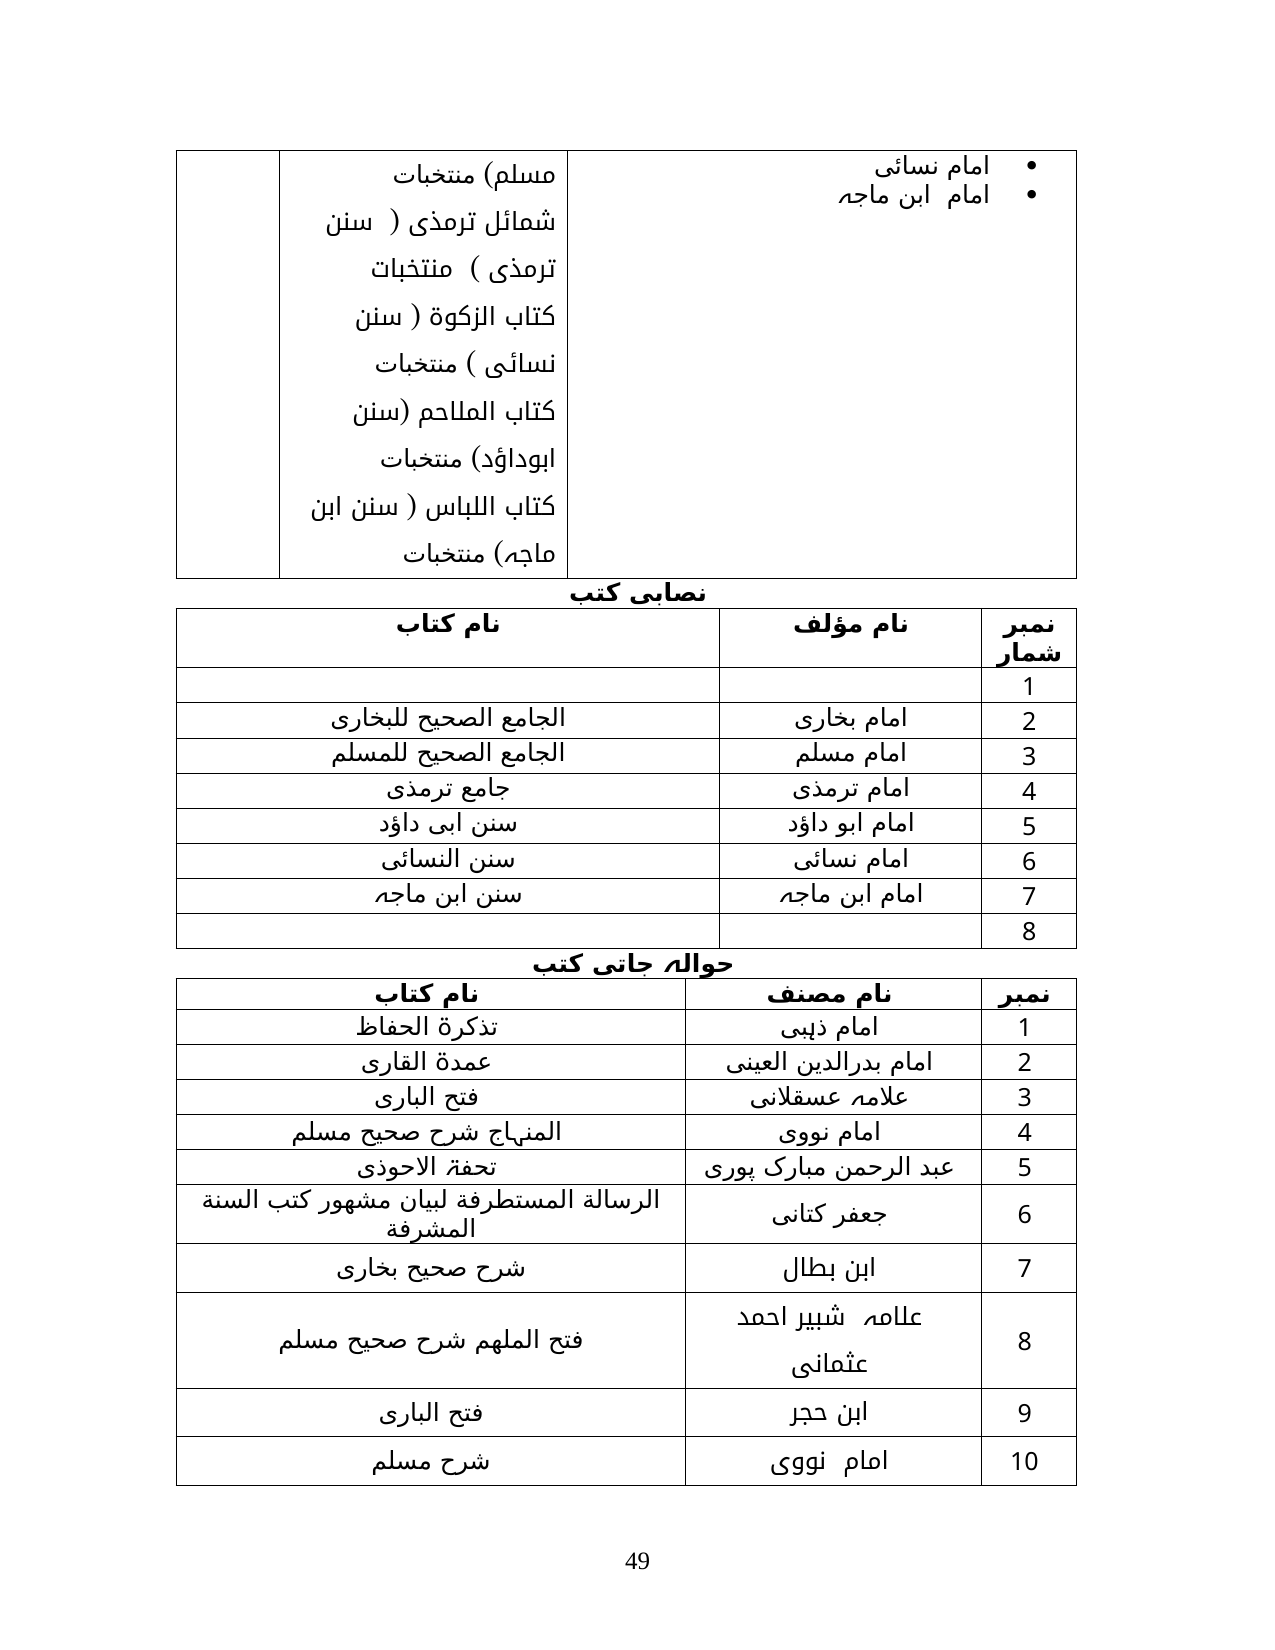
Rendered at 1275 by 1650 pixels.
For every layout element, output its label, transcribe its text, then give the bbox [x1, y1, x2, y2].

table_cell 10 [982, 1437, 1076, 1484]
table_cell امام ابن ماجہ [720, 879, 981, 913]
table_cell تذکرۃ الحفاظ [177, 1010, 685, 1043]
table_cell سنن النسائی [177, 844, 719, 878]
table_header نام مصنف [686, 979, 981, 1008]
table_cell امام ذہبی [686, 1010, 981, 1043]
table_cell 8 [982, 914, 1076, 948]
table_cell علامہ عسقلانی [686, 1080, 981, 1114]
table_cell 4 [982, 774, 1076, 808]
table_cell امام نسائی [720, 844, 981, 878]
table_cell سنن ابی داؤد [177, 809, 719, 843]
table_cell 6 [982, 844, 1076, 878]
table_cell الرسالة المستطرفة لبيان مشهور كتب السنة المشرفة [177, 1185, 685, 1243]
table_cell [280, 151, 567, 578]
table_cell تحفۃ الاحوذی [177, 1150, 685, 1184]
table_cell 3 [982, 1080, 1076, 1114]
table_cell شرح مسلم [177, 1437, 685, 1484]
table_cell [177, 151, 279, 578]
table_cell 5 [982, 1150, 1076, 1184]
table_cell ابن حجر [686, 1389, 981, 1436]
table_cell الجامع الصحیح للمسلم [177, 739, 719, 772]
table_cell امام ابو داؤد [720, 809, 981, 843]
table_cell امام بخاری [720, 703, 981, 737]
text حوالہ جاتی کتب [187, 949, 1078, 978]
table_cell 8 [982, 1293, 1076, 1388]
table_cell 1 [982, 1010, 1076, 1043]
table_cell 7 [982, 1244, 1076, 1292]
table_cell عبد الرحمن مبارک پوری [686, 1150, 981, 1184]
table_cell 4 [982, 1115, 1076, 1149]
table_cell 2 [982, 703, 1076, 737]
table_cell 9 [982, 1389, 1076, 1436]
table_header نمبر شمار [982, 609, 1076, 667]
table_cell [720, 668, 981, 702]
text نصابی کتب [187, 579, 1087, 608]
table_cell فتح الباری [177, 1080, 685, 1114]
table_header نام مؤلف [720, 609, 981, 667]
table_cell علامہ شبیر احمد عثمانی [686, 1293, 981, 1388]
table_cell امام بدرالدین العینی [686, 1045, 981, 1079]
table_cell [568, 151, 1076, 578]
table_cell امام نووی [686, 1115, 981, 1149]
table_header نام کتاب [177, 979, 685, 1008]
table_cell [720, 914, 981, 948]
table_cell [177, 668, 719, 702]
table_cell 2 [982, 1045, 1076, 1079]
table_cell 5 [982, 809, 1076, 843]
table_cell 7 [982, 879, 1076, 913]
table_cell المنہاج شرح صحیح مسلم [177, 1115, 685, 1149]
table_cell امام مسلم [720, 739, 981, 772]
table_cell جامع ترمذی [177, 774, 719, 808]
table_cell فتح الملھم شرح صحیح مسلم [177, 1293, 685, 1388]
table_cell فتح الباری [177, 1389, 685, 1436]
table_cell 3 [982, 739, 1076, 772]
table_cell امام نووی [686, 1437, 981, 1484]
table_cell 6 [982, 1185, 1076, 1243]
table_cell 1 [982, 668, 1076, 702]
table_cell امام ترمذی [720, 774, 981, 808]
table_header نمبر [982, 979, 1076, 1008]
table_cell سنن ابن ماجہ [177, 879, 719, 913]
table_cell الجامع الصحیح للبخاری [177, 703, 719, 737]
table_cell [177, 914, 719, 948]
table_cell عمدۃ القاری [177, 1045, 685, 1079]
table_cell جعفر کتانی [686, 1185, 981, 1243]
table_cell ابن بطال [686, 1244, 981, 1292]
table_cell شرح صحیح بخاری [177, 1244, 685, 1292]
table_header نام کتاب [177, 609, 719, 667]
